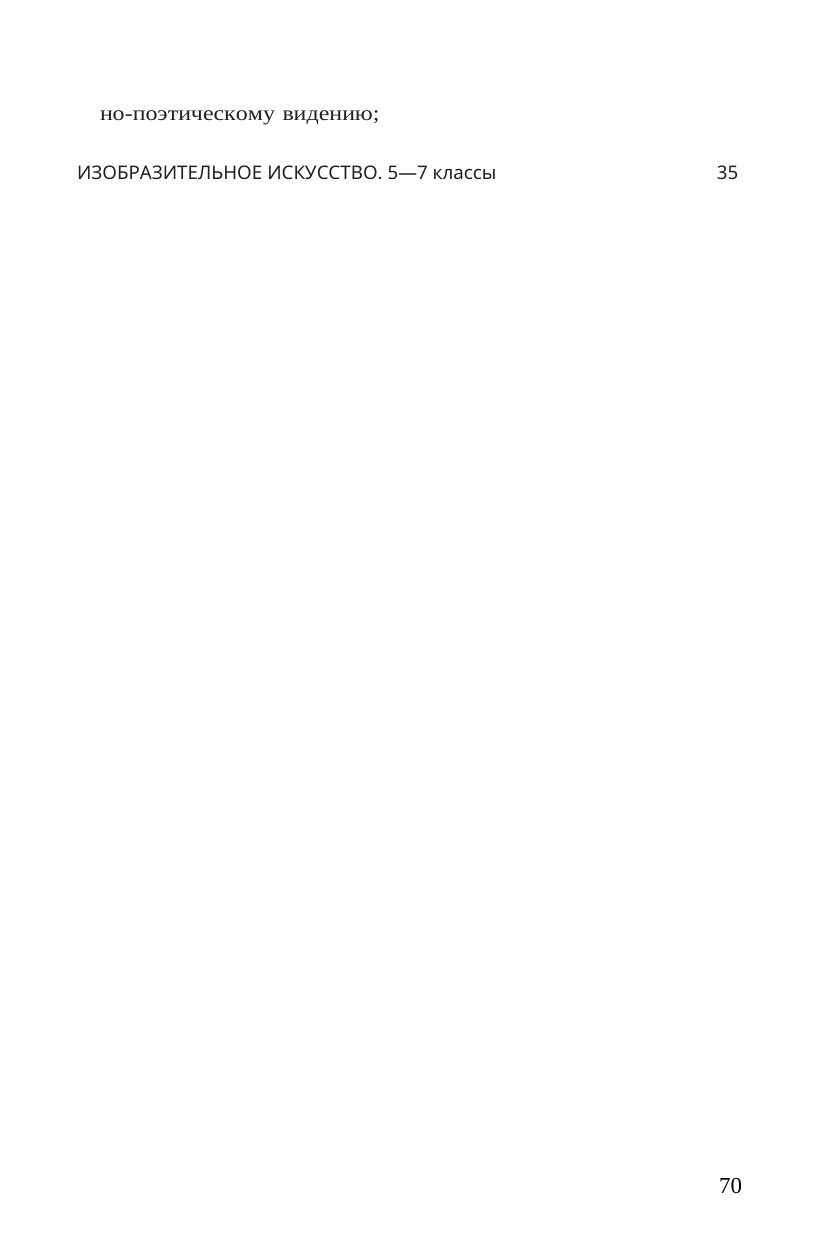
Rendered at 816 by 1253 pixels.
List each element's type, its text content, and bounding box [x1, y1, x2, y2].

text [85, 101, 739, 125]
text ИЗОБРАЗИТЕЛЬНОЕ ИСКУССТВО. 5—7 классы 35 [77, 160, 751, 185]
